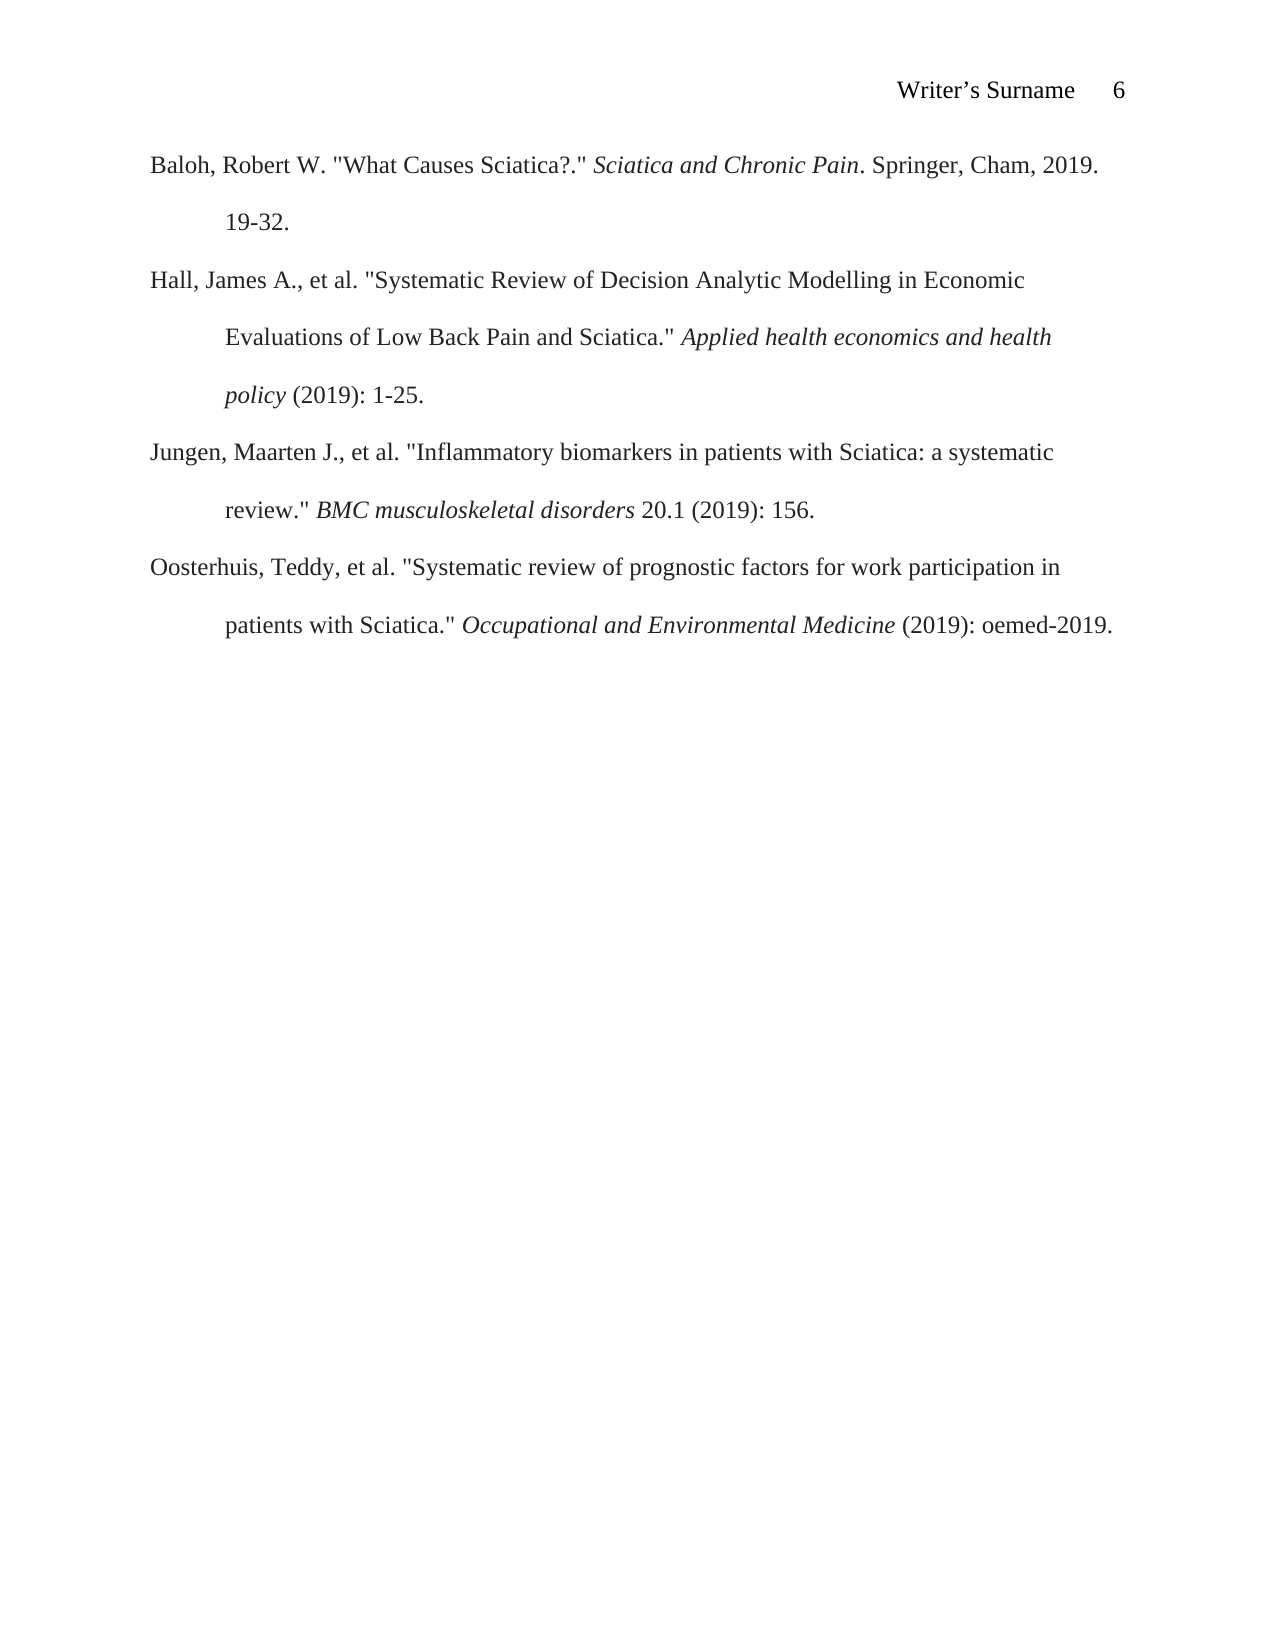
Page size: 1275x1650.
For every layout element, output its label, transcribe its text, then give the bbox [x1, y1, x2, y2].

text Jungen, Maarten J., et al. "Inflammatory biomarkers in patients with Sciatica: a systematic review." BMC musculoskeletal disorders 20.1 (2019): 156. [150, 437, 1125, 524]
text Hall, James A., et al. "Systematic Review of Decision Analytic Modelling in Economic Evaluations of Low Back Pain and Sciatica." Applied health economics and health policy (2019): 1-25. [150, 265, 1125, 409]
text Oosterhuis, Teddy, et al. "Systematic review of prognostic factors for work participation in patients with Sciatica." Occupational and Environmental Medicine (2019): oemed-2019. [150, 552, 1125, 639]
text Baloh, Robert W. "What Causes Sciatica?." Sciatica and Chronic Pain. Springer, Cham, 2019. 19-32. [150, 150, 1125, 236]
